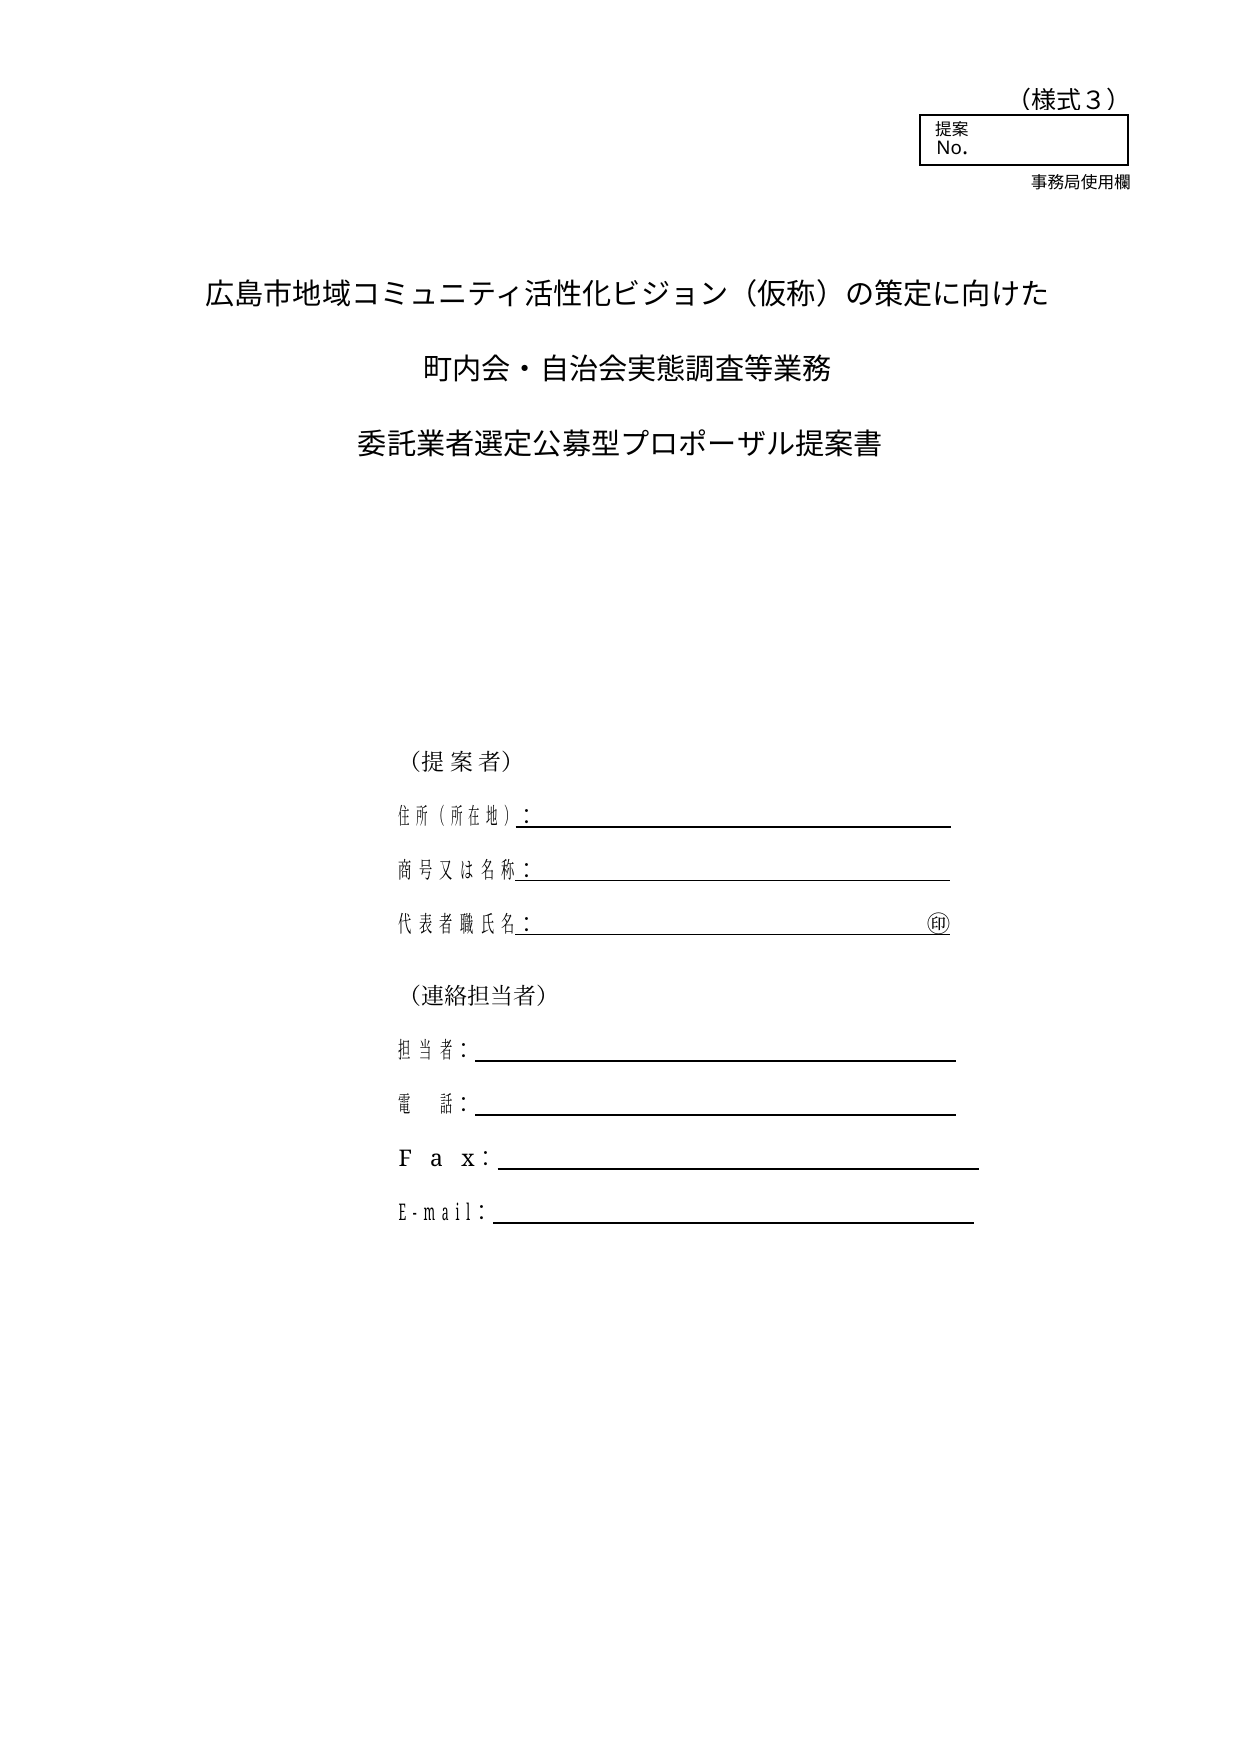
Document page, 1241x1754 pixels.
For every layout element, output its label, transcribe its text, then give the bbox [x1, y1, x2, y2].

text （連絡担当者） [398, 976, 1128, 1013]
text 委託業者選定公募型プロポーザル提案書 [112, 404, 1128, 479]
text E-mail： [398, 1192, 1128, 1229]
text 商号又は名称： [398, 849, 1128, 887]
text 広島市地域コミュニティ活性化ビジョン（仮称）の策定に向けた [126, 254, 1128, 329]
text 住所（所在地）： [398, 795, 1128, 833]
text （提 案 者） [398, 741, 1128, 779]
text 担当者： [398, 1030, 1128, 1067]
text Fax： [398, 1138, 1128, 1175]
text 町内会・自治会実態調査等業務 [126, 329, 1128, 404]
text 電 話： [398, 1084, 1128, 1121]
text 代表者職氏名： ㊞ [398, 903, 1128, 941]
